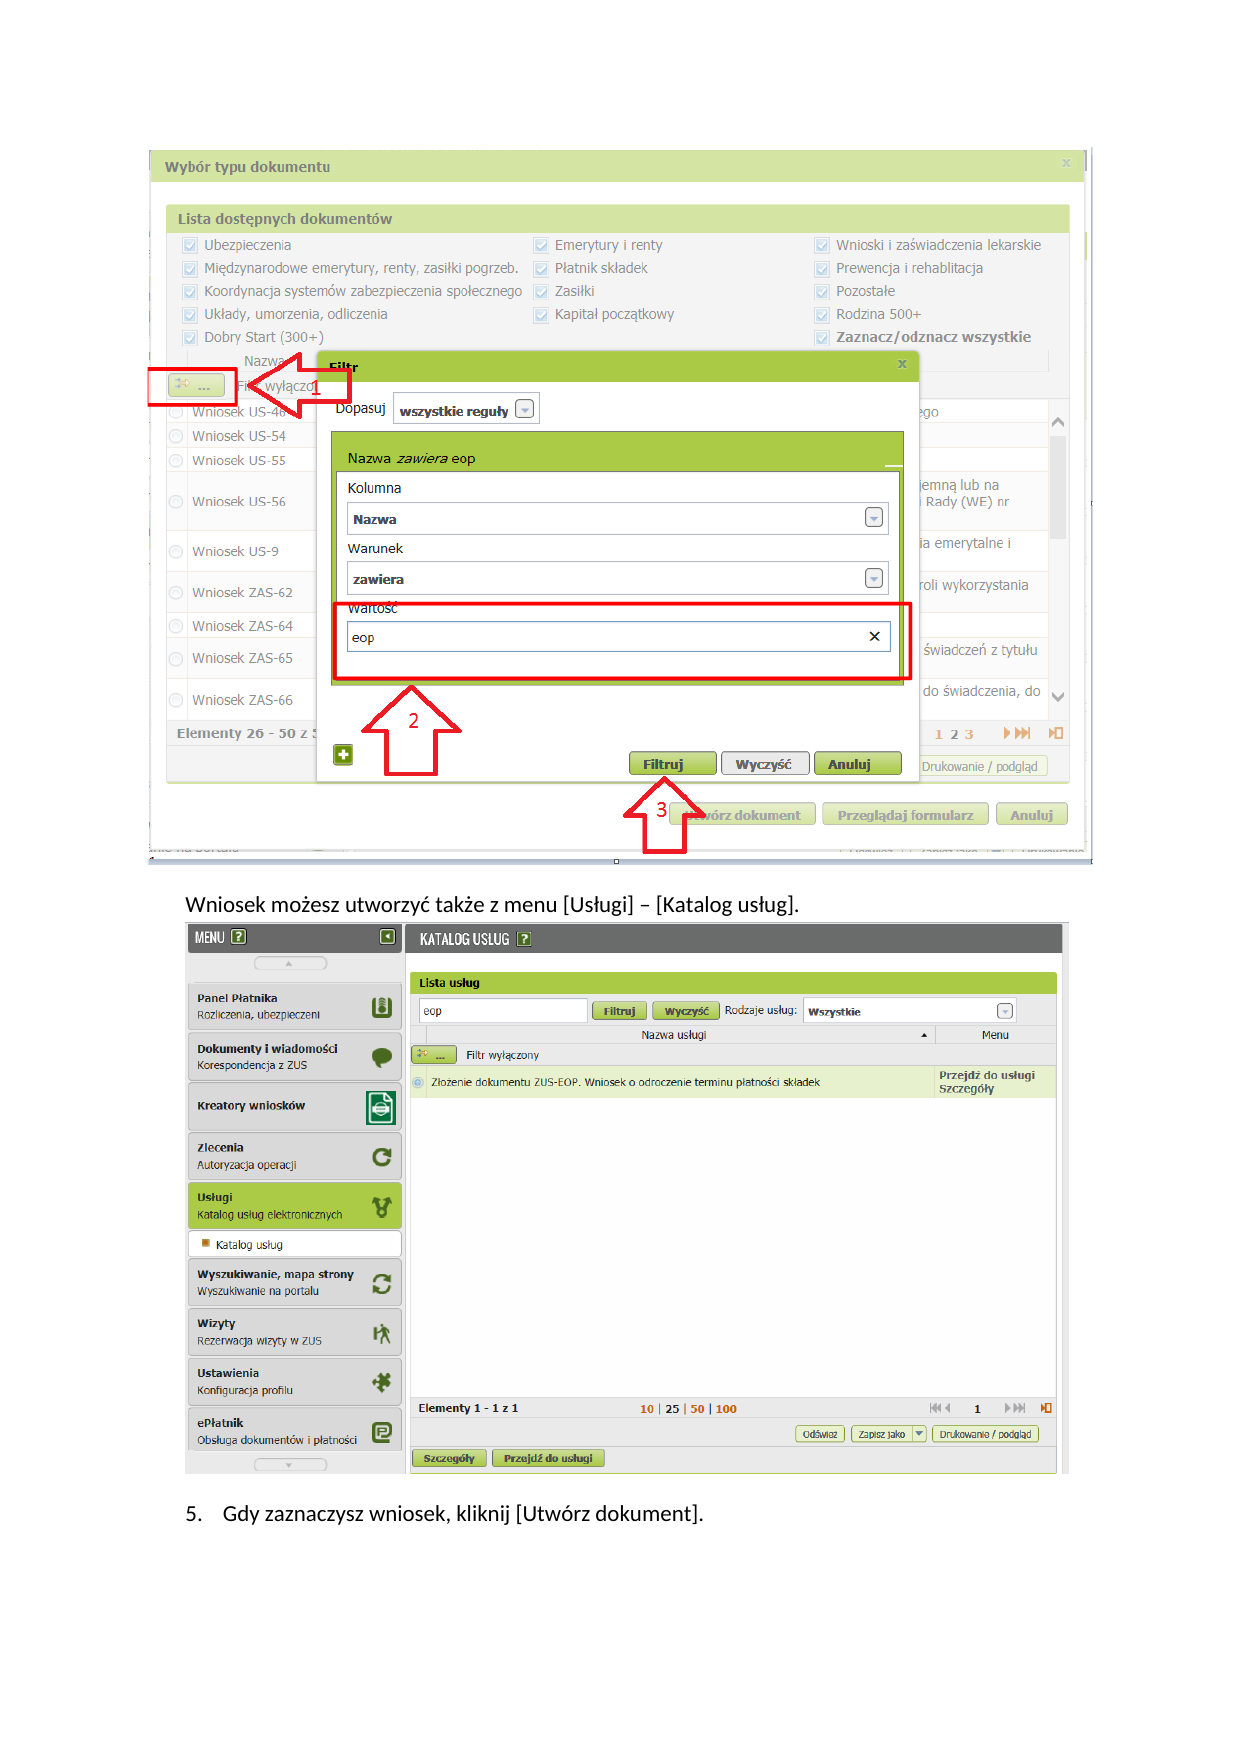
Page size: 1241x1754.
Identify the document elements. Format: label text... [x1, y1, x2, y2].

list Gdy zaznaczysz wniosek, kliknij [Utwórz dokument]. [185, 1499, 1093, 1527]
picture [147, 147, 1093, 865]
picture [185, 922, 1069, 1474]
